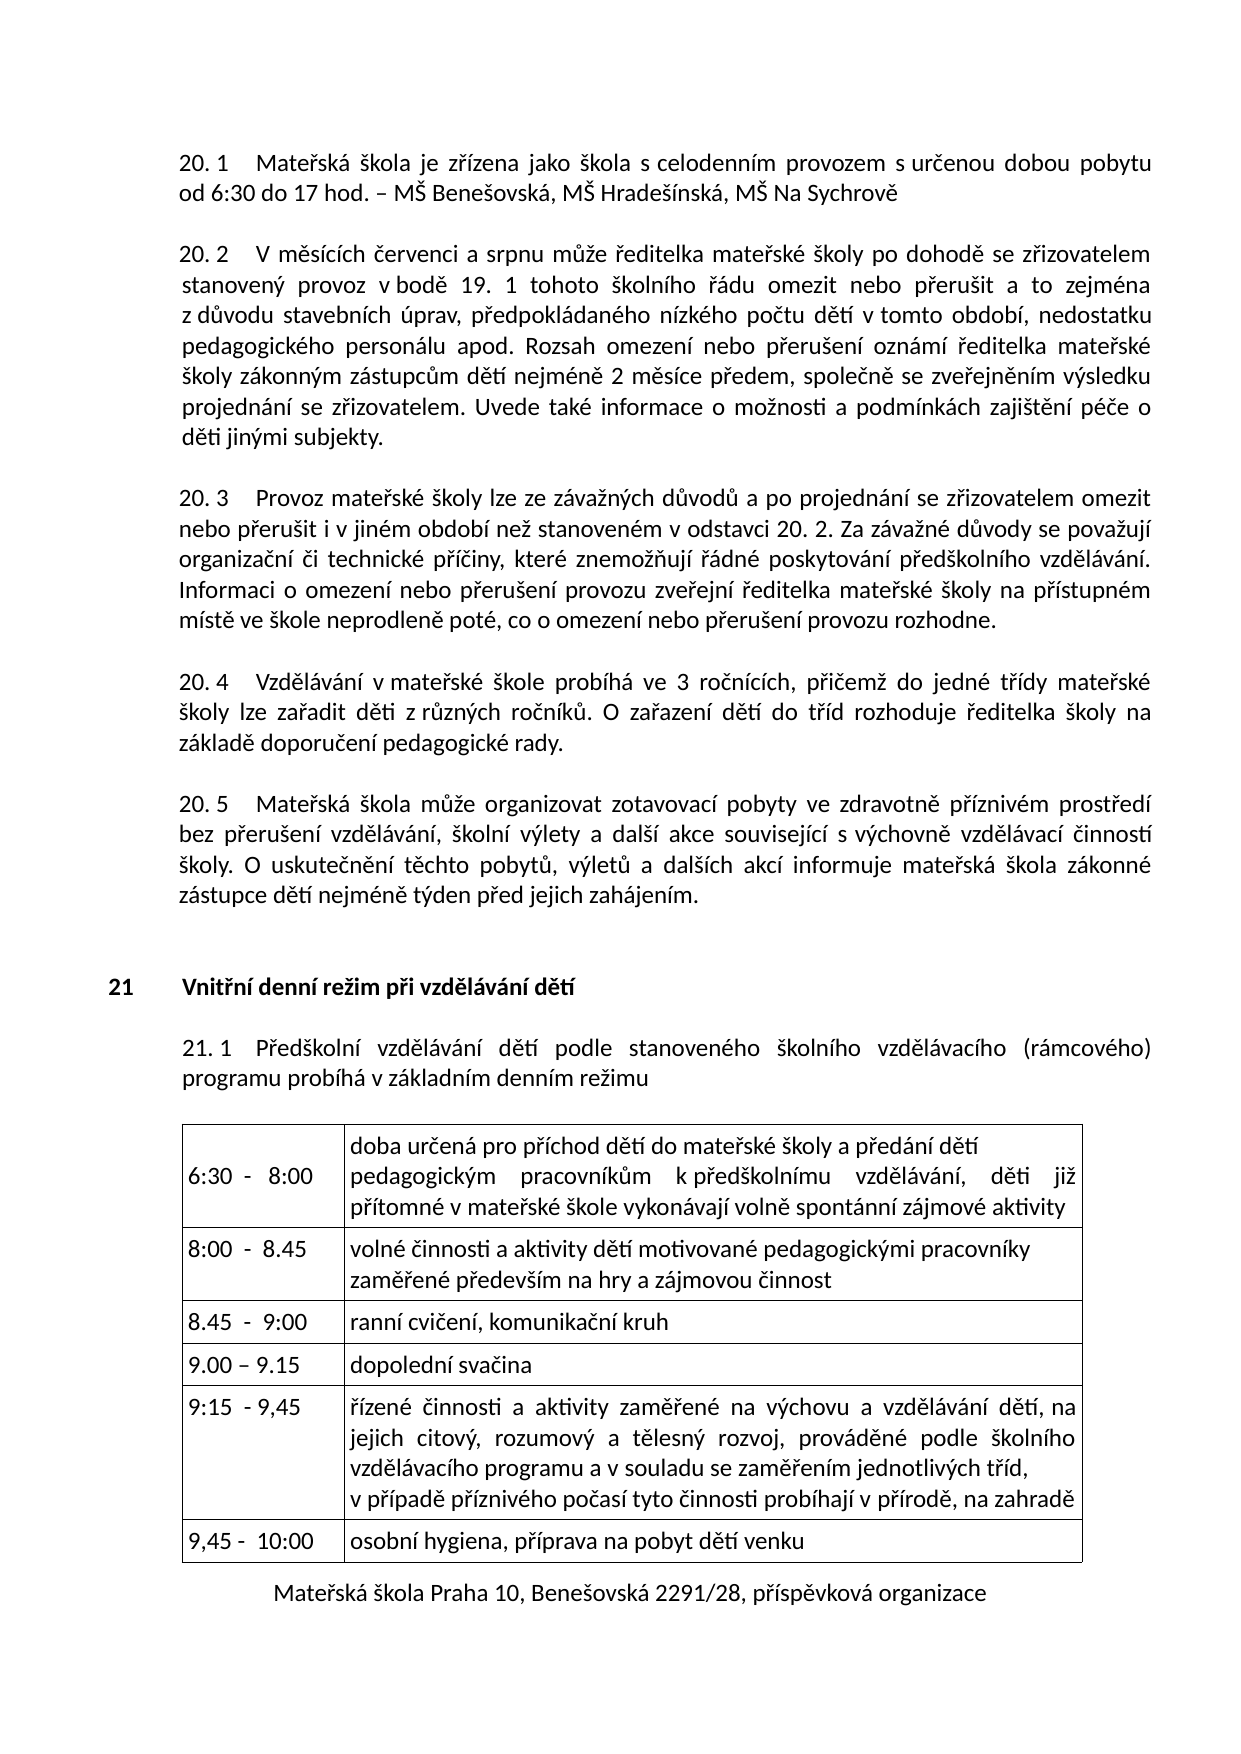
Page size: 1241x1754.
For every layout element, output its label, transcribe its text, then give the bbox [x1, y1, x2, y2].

table_cell 9:15 - 9,45 [183, 1386, 344, 1519]
table_cell 9,45 - 10:00 [183, 1520, 344, 1562]
table_header 6:30 - 8:00 [183, 1125, 344, 1227]
table_cell 9.00 – 9.15 [183, 1344, 344, 1385]
text 20. 5 Mateřská škola může organizovat zotavovací pobyty ve zdravotně příznivém prostředí bez přerušení vzdělávání, školní výlety a další akce související s výchovně vzdělávací činností školy. O uskutečnění těchto pobytů, výletů a dalších akcí informuje mateřská škola zákonné zástupce dětí nejméně týden před jejich zahájením. [179, 788, 1152, 910]
subtitle 21 Vnitřní denní režim při vzdělávání dětí [108, 971, 1152, 1001]
table_cell 8.45 - 9:00 [183, 1301, 344, 1343]
table_cell ranní cvičení, komunikační kruh [345, 1301, 1082, 1343]
table_cell volné činnosti a aktivity dětí motivované pedagogickými pracovníky zaměřené především na hry a zájmovou činnost [345, 1228, 1082, 1300]
text 20. 4 Vzdělávání v mateřské škole probíhá ve 3 ročnících, přičemž do jedné třídy mateřské školy lze zařadit děti z různých ročníků. O zařazení dětí do tříd rozhoduje ředitelka školy na základě doporučení pedagogické rady. [179, 666, 1152, 757]
text 20. 1 Mateřská škola je zřízena jako škola s celodenním provozem s určenou dobou pobytu od 6:30 do 17 hod. – MŠ Benešovská, MŠ Hradešínská, MŠ Na Sychrově [179, 147, 1152, 208]
table_header doba určená pro příchod dětí do mateřské školy a předání dětí pedagogickým pracovníkům k předškolnímu vzdělávání, děti již přítomné v mateřské škole vykonávají volně spontánní zájmové aktivity [345, 1125, 1082, 1227]
text 21. 1 Předškolní vzdělávání dětí podle stanoveného školního vzdělávacího (rámcového) programu probíhá v základním denním režimu [182, 1032, 1152, 1093]
text 20. 2 V měsících červenci a srpnu může ředitelka mateřské školy po dohodě se zřizovatelem stanovený provoz v bodě 19. 1 tohoto školního řádu omezit nebo přerušit a to zejména z důvodu stavebních úprav, předpokládaného nízkého počtu dětí v tomto období, nedostatku pedagogického personálu apod. Rozsah omezení nebo přerušení oznámí ředitelka mateřské školy zákonným zástupcům dětí nejméně 2 měsíce předem, společně se zveřejněním výsledku projednání se zřizovatelem. Uvede také informace o možnosti a podmínkách zajištění péče o děti jinými subjekty. [179, 238, 1152, 452]
table_cell osobní hygiena, příprava na pobyt dětí venku [345, 1520, 1082, 1562]
table_cell řízené činnosti a aktivity zaměřené na výchovu a vzdělávání dětí, na jejich citový, rozumový a tělesný rozvoj, prováděné podle školního vzdělávacího programu a v souladu se zaměřením jednotlivých tříd, v případě příznivého počasí tyto činnosti probíhají v přírodě, na zahradě [345, 1386, 1082, 1519]
text 20. 3 Provoz mateřské školy lze ze závažných důvodů a po projednání se zřizovatelem omezit nebo přerušit i v jiném období než stanoveném v odstavci 20. 2. Za závažné důvody se považují organizační či technické příčiny, které znemožňují řádné poskytování předškolního vzdělávání. Informaci o omezení nebo přerušení provozu zveřejní ředitelka mateřské školy na přístupném místě ve škole neprodleně poté, co o omezení nebo přerušení provozu rozhodne. [179, 483, 1152, 635]
table_cell 8:00 - 8.45 [183, 1228, 344, 1300]
table_cell dopolední svačina [345, 1344, 1082, 1385]
